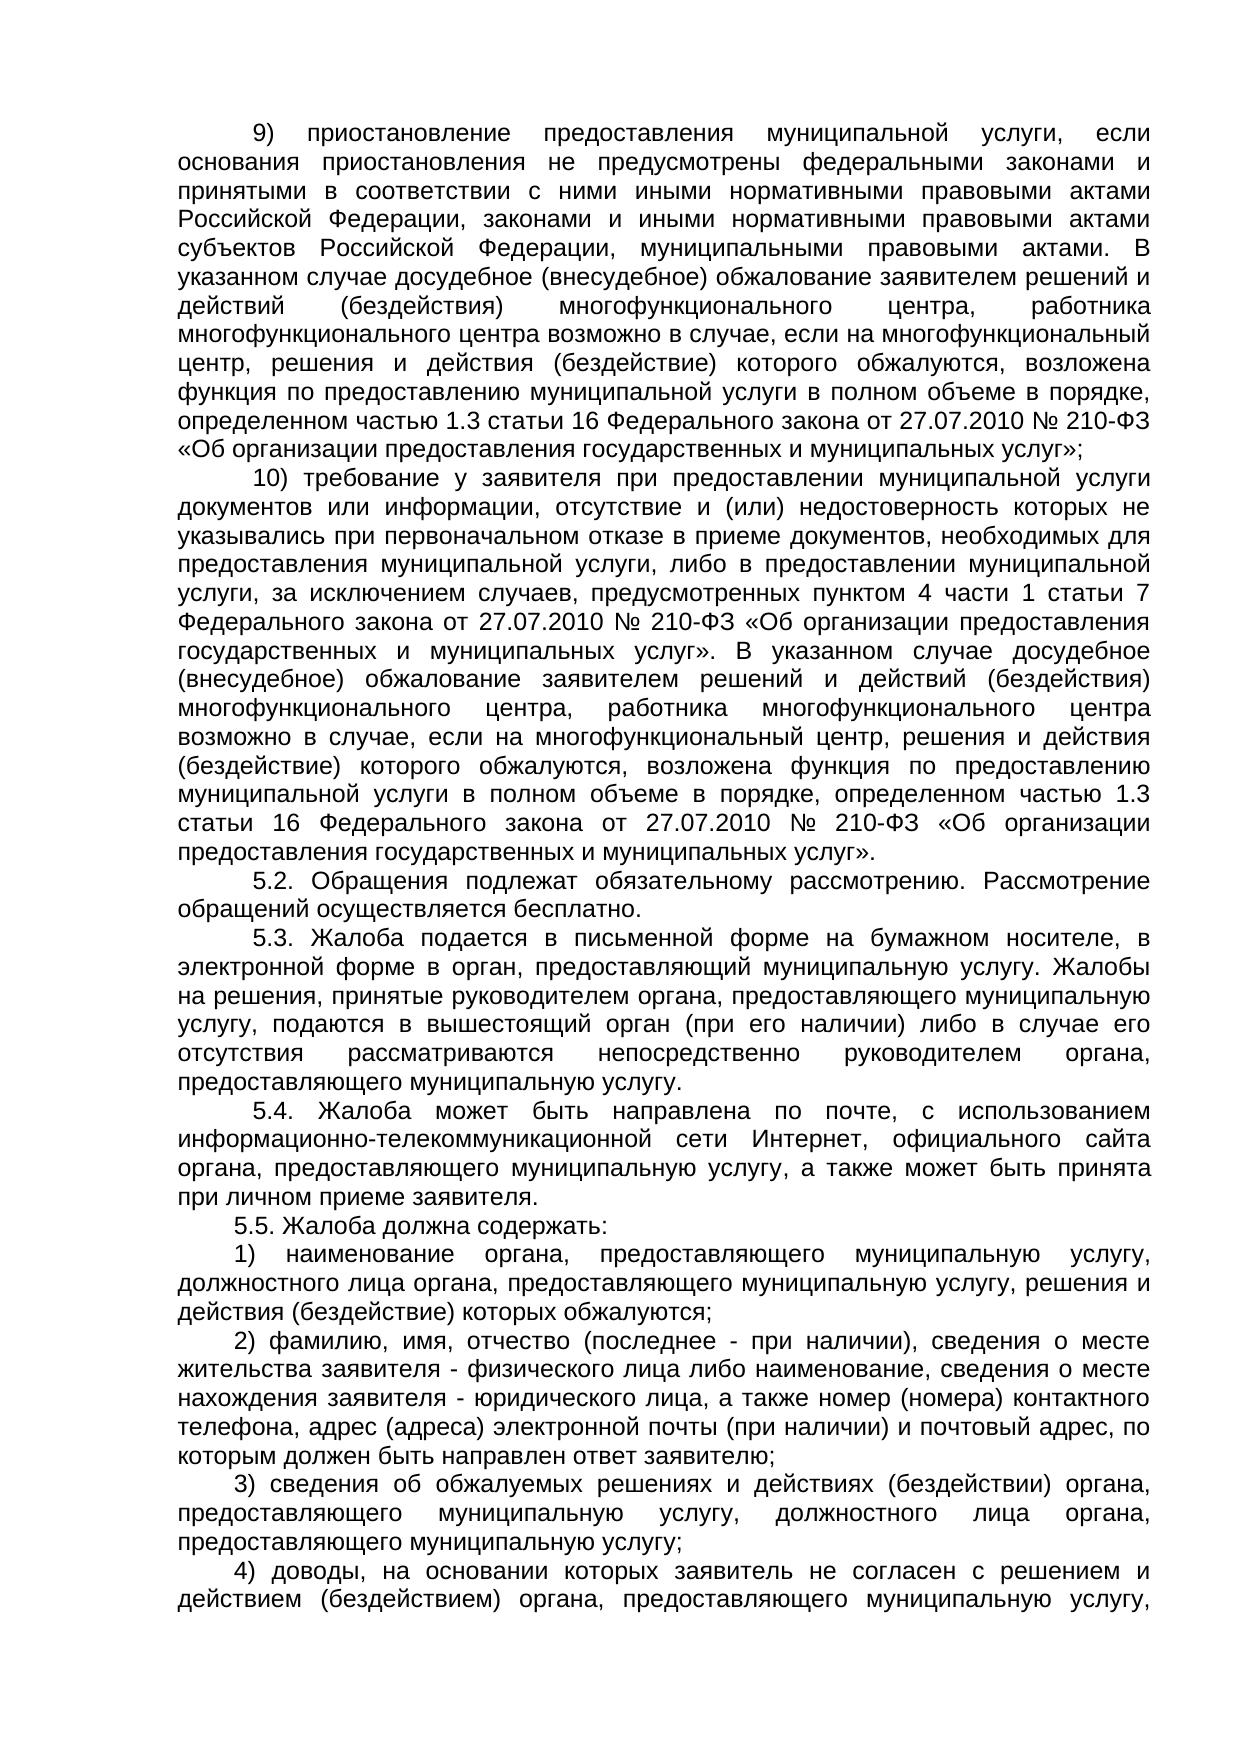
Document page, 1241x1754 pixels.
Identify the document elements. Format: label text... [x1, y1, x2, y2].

text 10) требование у заявителя при предоставлении муниципальной услуги документов или информации, отсутствие и (или) недостоверность которых не указывались при первоначальном отказе в приеме документов, необходимых для предоставления муниципальной услуги, либо в предоставлении муниципальной услуги, за исключением случаев, предусмотренных пунктом 4 части 1 статьи 7 Федерального закона от 27.07.2010 № 210-ФЗ «Об организации предоставления государственных и муниципальных услуг». В указанном случае досудебное (внесудебное) обжалование заявителем решений и действий (бездействия) многофункционального центра, работника многофункционального центра возможно в случае, если на многофункциональный центр, решения и действия (бездействие) которого обжалуются, возложена функция по предоставлению муниципальной услуги в полном объеме в порядке, определенном частью 1.3 статьи 16 Федерального закона от 27.07.2010 № 210-ФЗ «Об организации предоставления государственных и муниципальных услуг». [177, 463, 1152, 866]
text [177, 1556, 1152, 1613]
text 5.3. Жалоба подается в письменной форме на бумажном носителе, в электронной форме в орган, предоставляющий муниципальную услугу. Жалобы на решения, принятые руководителем органа, предоставляющего муниципальную услугу, подаются в вышестоящий орган (при его наличии) либо в случае его отсутствия рассматриваются непосредственно руководителем органа, предоставляющего муниципальную услугу. [177, 923, 1152, 1096]
text 9) приостановление предоставления муниципальной услуги, если основания приостановления не предусмотрены федеральными законами и принятыми в соответствии с ними иными нормативными правовыми актами Российской Федерации, законами и иными нормативными правовыми актами субъектов Российской Федерации, муниципальными правовыми актами. В указанном случае досудебное (внесудебное) обжалование заявителем решений и действий (бездействия) многофункционального центра, работника многофункционального центра возможно в случае, если на многофункциональный центр, решения и действия (бездействие) которого обжалуются, возложена функция по предоставлению муниципальной услуги в полном объеме в порядке, определенном частью 1.3 статьи 16 Федерального закона от 27.07.2010 № 210-ФЗ «Об организации предоставления государственных и муниципальных услуг»; [177, 118, 1152, 463]
text 3) сведения об обжалуемых решениях и действиях (бездействии) органа, предоставляющего муниципальную услугу, должностного лица органа, предоставляющего муниципальную услугу; [177, 1469, 1152, 1556]
text 5.2. Обращения подлежат обязательному рассмотрению. Рассмотрение обращений осуществляется бесплатно. [177, 866, 1152, 923]
text 5.5. Жалоба должна содержать: [177, 1211, 1152, 1239]
text 2) фамилию, имя, отчество (последнее - при наличии), сведения о месте жительства заявителя - физического лица либо наименование, сведения о месте нахождения заявителя - юридического лица, а также номер (номера) контактного телефона, адрес (адреса) электронной почты (при наличии) и почтовый адрес, по которым должен быть направлен ответ заявителю; [177, 1326, 1152, 1469]
text 5.4. Жалоба может быть направлена по почте, с использованием информационно-телекоммуникационной сети Интернет, официального сайта органа, предоставляющего муниципальную услугу, а также может быть принята при личном приеме заявителя. [177, 1096, 1152, 1211]
text 1) наименование органа, предоставляющего муниципальную услугу, должностного лица органа, предоставляющего муниципальную услугу, решения и действия (бездействие) которых обжалуются; [177, 1239, 1152, 1326]
